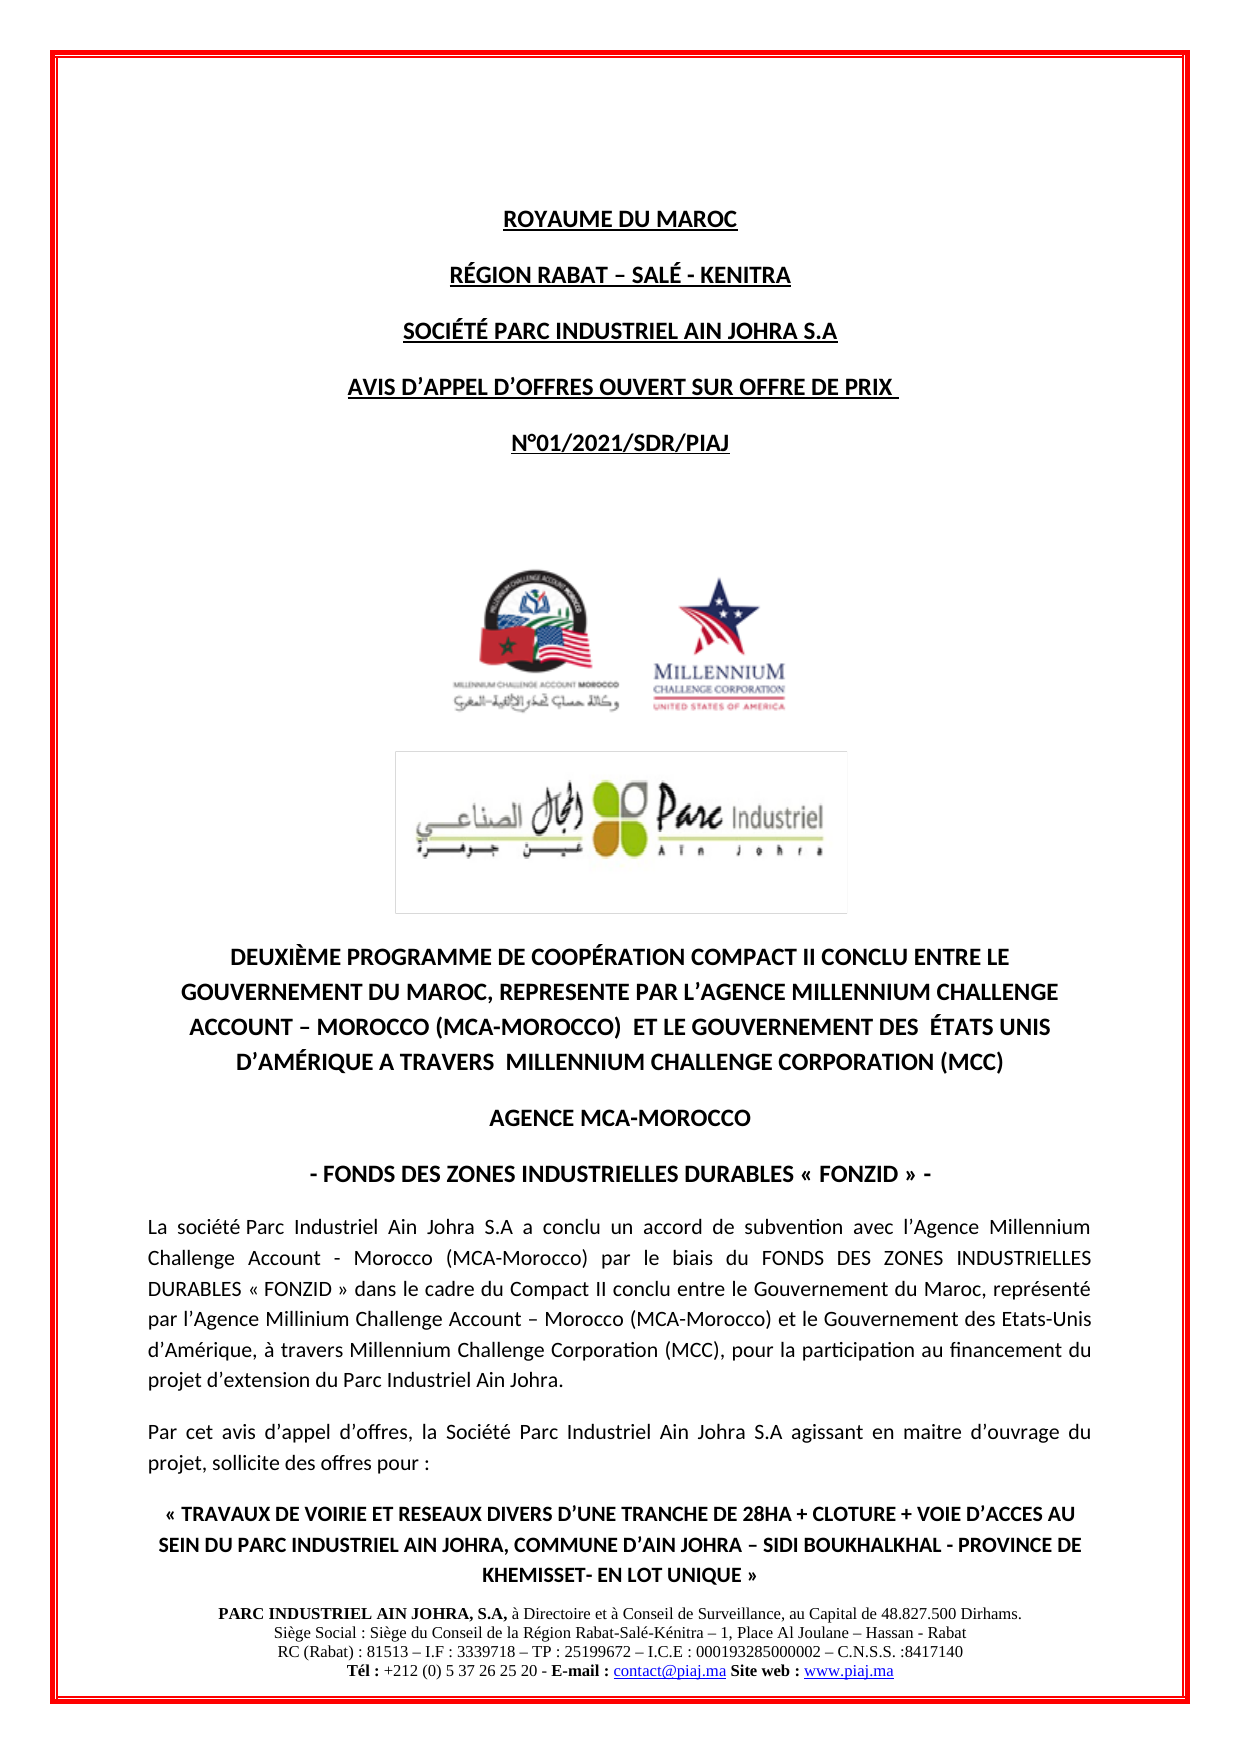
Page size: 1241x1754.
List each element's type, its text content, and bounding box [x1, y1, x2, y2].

text Par cet avis d’appel d’offres, la Société Parc Industriel Ain Johra S.A agissant en maitre d’ouvrage du projet, sollicite des offres pour : [148, 1418, 1093, 1475]
text - FONDS DES ZONES INDUSTRIELLES DURABLES « FONZID » - [148, 1158, 1093, 1188]
picture [414, 538, 826, 744]
text SOCIÉTÉ PARC INDUSTRIEL AIN JOHRA S.A [148, 315, 1093, 346]
text RÉGION RABAT – SALÉ - KENITRA [148, 259, 1093, 290]
text DEUXIÈME PROGRAMME DE COOPÉRATION COMPACT II CONCLU ENTRE LE GOUVERNEMENT DU MAROC, REPRESENTE PAR L’AGENCE MILLENNIUM CHALLENGE ACCOUNT – MOROCCO (MCA-MOROCCO) ET LE GOUVERNEMENT DES ÉTATS UNIS D’AMÉRIQUE A TRAVERS MILLENNIUM CHALLENGE CORPORATION (MCC) [148, 941, 1093, 1077]
text AVIS D’APPEL D’OFFRES OUVERT SUR OFFRE DE PRIX [148, 371, 1093, 401]
text AGENCE MCA-MOROCCO [148, 1102, 1093, 1132]
text N°01/2021/SDR/PIAJ [148, 427, 1093, 457]
text ROYAUME DU MAROC [148, 203, 1093, 234]
text « TRAVAUX DE VOIRIE ET RESEAUX DIVERS D’UNE TRANCHE DE 28HA + CLOTURE + VOIE D’ACCES AU SEIN DU PARC INDUSTRIEL AIN JOHRA, COMMUNE D’AIN JOHRA – SIDI BOUKHALKHAL - PROVINCE DE KHEMISSET- EN LOT UNIQUE » [148, 1500, 1093, 1588]
text La société Parc Industriel Ain Johra S.A a conclu un accord de subvention avec l’Agence Millennium Challenge Account - Morocco (MCA-Morocco) par le biais du FONDS DES ZONES INDUSTRIELLES DURABLES « FONZID » dans le cadre du Compact II conclu entre le Gouvernement du Maroc, représenté par l’Agence Millinium Challenge Account – Morocco (MCA-Morocco) et le Gouvernement des Etats-Unis d’Amérique, à travers Millennium Challenge Corporation (MCC), pour la participation au financement du projet d’extension du Parc Industriel Ain Johra. [148, 1213, 1093, 1393]
